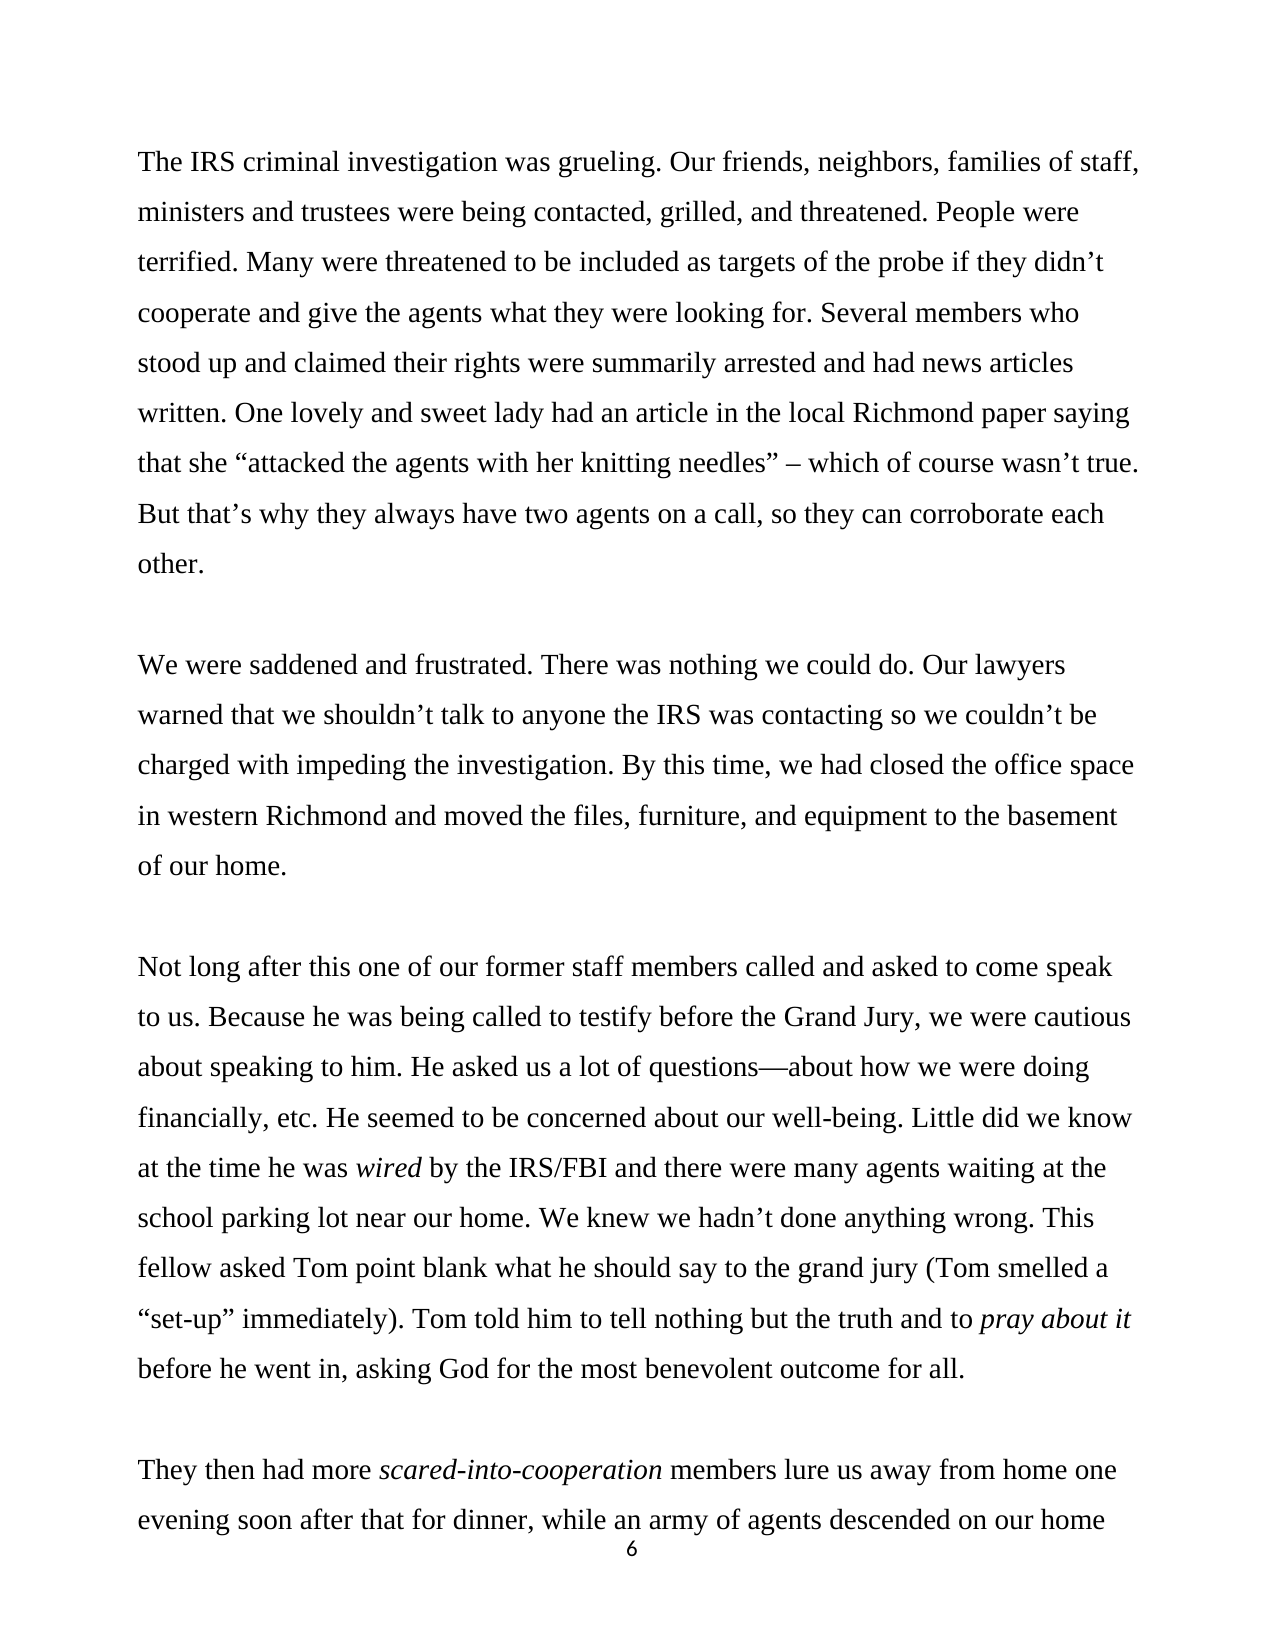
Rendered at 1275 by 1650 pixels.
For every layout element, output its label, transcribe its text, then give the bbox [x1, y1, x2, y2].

text Not long after this one of our former staff members called and asked to come speak to us. Because he was being called to testify before the Grand Jury, we were cautious about speaking to him. He asked us a lot of questions—about how we were doing financially, etc. He seemed to be concerned about our well-being. Little did we know at the time he was wired by the IRS/FBI and there were many agents waiting at the school parking lot near our home. We knew we hadn’t done anything wrong. This fellow asked Tom point blank what he should say to the grand jury (Tom smelled a “set-up” immediately). Tom told him to tell nothing but the truth and to pray about it before he went in, asking God for the most benevolent outcome for all. [137, 949, 1141, 1385]
text The IRS criminal investigation was grueling. Our friends, neighbors, families of staff, ministers and trustees were being contacted, grilled, and threatened. People were terrified. Many were threatened to be included as targets of the probe if they didn’t cooperate and give the agents what they were looking for. Several members who stood up and claimed their rights were summarily arrested and had news articles written. One lovely and sweet lady had an article in the local Richmond paper saying that she “attacked the agents with her knitting needles” – which of course wasn’t true. But that’s why they always have two agents on a call, so they can corroborate each other. [137, 144, 1141, 580]
text We were saddened and frustrated. There was nothing we could do. Our lawyers warned that we shouldn’t talk to anyone the IRS was contacting so we couldn’t be charged with impeding the investigation. By this time, we had closed the office space in western Richmond and moved the files, furniture, and equipment to the basement of our home. [137, 647, 1141, 882]
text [137, 1452, 1141, 1536]
